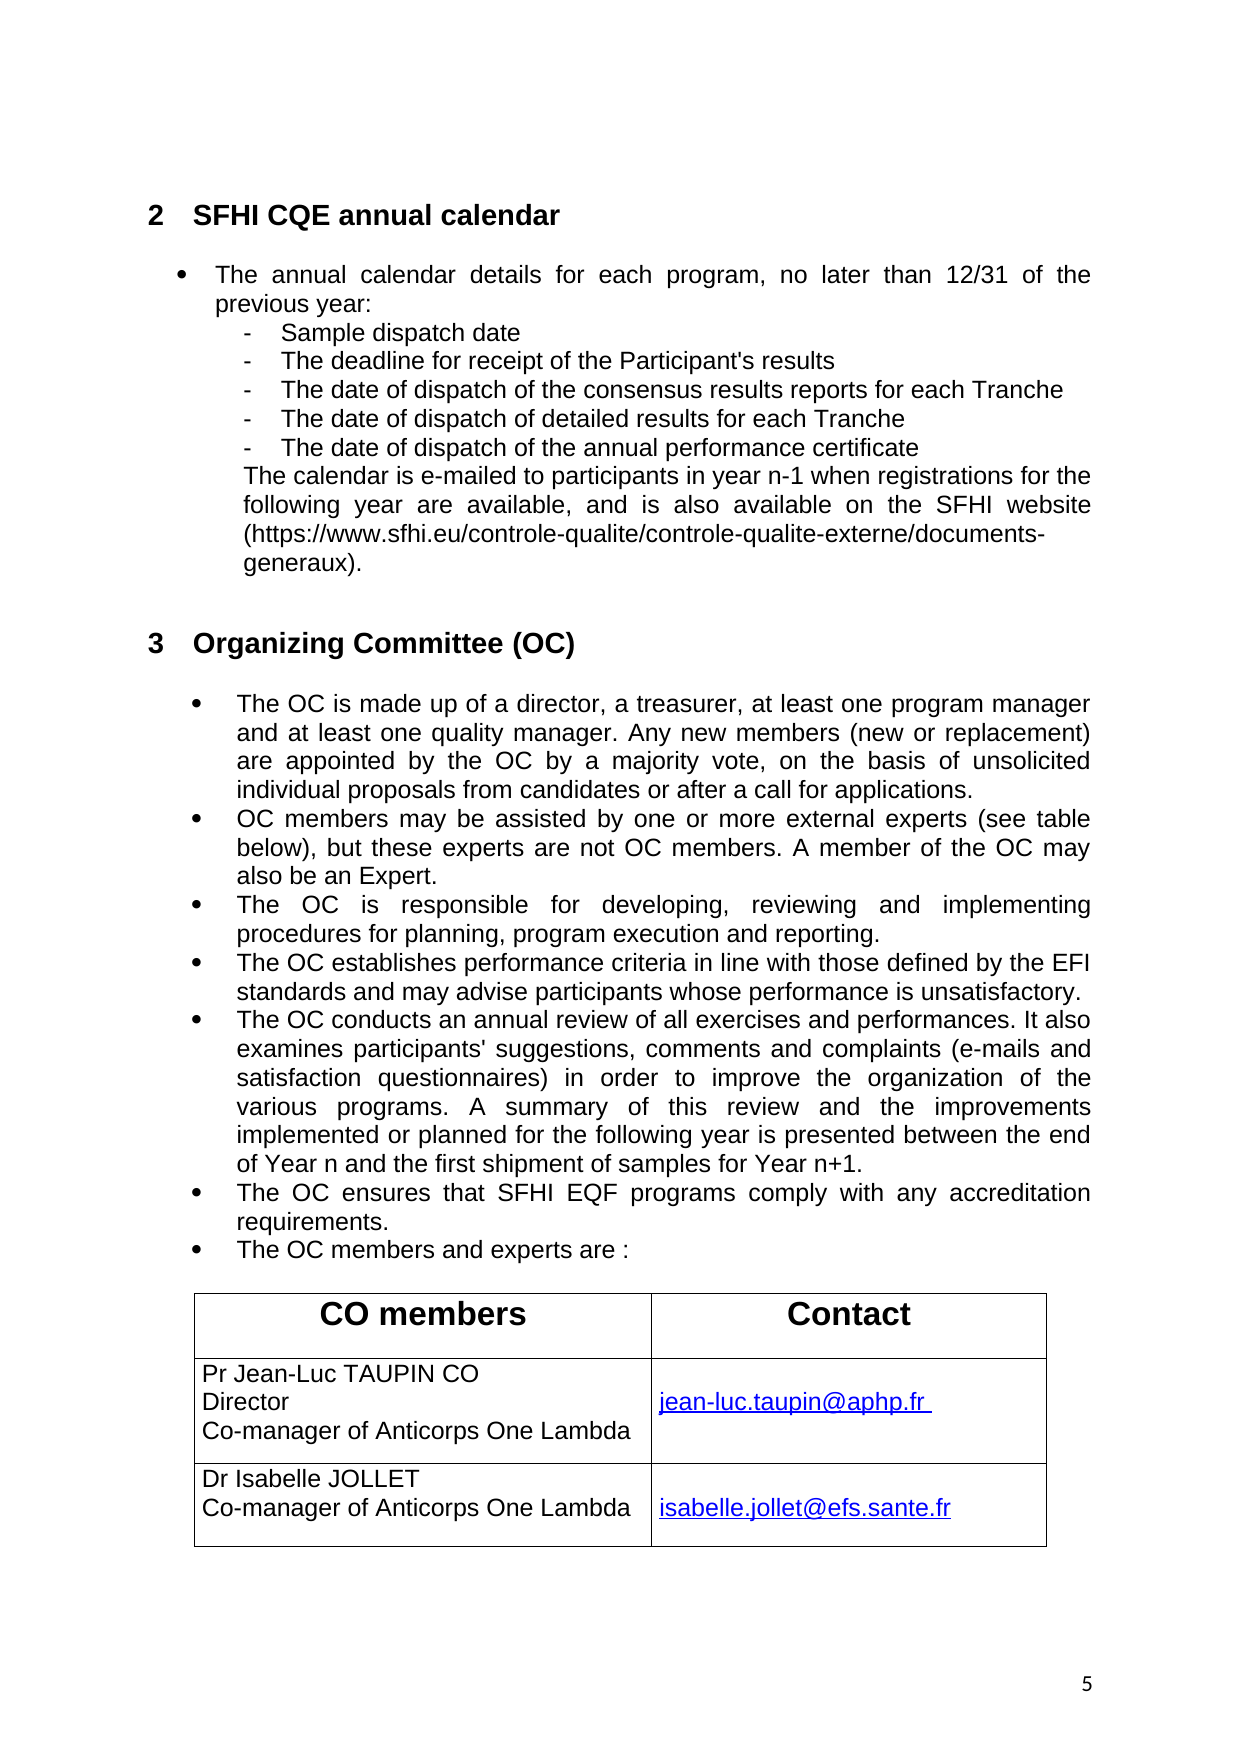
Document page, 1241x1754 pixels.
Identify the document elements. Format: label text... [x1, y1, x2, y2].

list Sample dispatch date [243, 318, 1092, 346]
table_header CO members [195, 1294, 651, 1357]
list The date of dispatch of the annual performance certificate [243, 433, 1092, 461]
list The annual calendar details for each program, no later than 12/31 of the previous year: [177, 260, 1092, 318]
table_cell Pr Jean-Luc TAUPIN CO Director Co-manager of Anticorps One Lambda [195, 1359, 651, 1463]
list The date of dispatch of detailed results for each Tranche [243, 404, 1092, 433]
list The OC conducts an annual review of all exercises and performances. It also examines participants' suggestions, comments and complaints (e-mails and satisfaction questionnaires) in order to improve the organization of the various programs. A summary of this review and the improvements implemented or planned for the following year is presented between the end of Year n and the first shipment of samples for Year n+1. [192, 1005, 1092, 1178]
list The deadline for receipt of the Participant's results [243, 346, 1092, 375]
subtitle SFHI CQE annual calendar [148, 198, 1092, 231]
list The OC ensures that SFHI EQF programs comply with any accreditation requirements. [192, 1178, 1092, 1236]
table_cell isabelle.jollet@efs.sante.fr [652, 1464, 1046, 1546]
list The OC is made up of a director, a treasurer, at least one program manager and at least one quality manager. Any new members (new or replacement) are appointed by the OC by a majority vote, on the basis of unsolicited individual proposals from candidates or after a call for applications. [192, 689, 1092, 804]
list The date of dispatch of the consensus results reports for each Tranche [243, 375, 1092, 404]
table_cell jean-luc.taupin@aphp.fr [652, 1359, 1046, 1463]
table_header Contact [652, 1294, 1046, 1357]
table_cell Dr Isabelle JOLLET Co-manager of Anticorps One Lambda [195, 1464, 651, 1546]
text The calendar is e-mailed to participants in year n-1 when registrations for the following year are available, and is also available on the SFHI website (https://www.sfhi.eu/controle-qualite/controle-qualite-externe/documents-generaux). [243, 461, 1092, 576]
list The OC establishes performance criteria in line with those defined by the EFI standards and may advise participants whose performance is unsatisfactory. [192, 948, 1092, 1005]
list The OC is responsible for developing, reviewing and implementing procedures for planning, program execution and reporting. [192, 890, 1092, 948]
list The OC members and experts are : [192, 1236, 1092, 1264]
subtitle Organizing Committee (OC) [148, 626, 1092, 660]
list OC members may be assisted by one or more external experts (see table below), but these experts are not OC members. A member of the OC may also be an Expert. [192, 804, 1092, 890]
